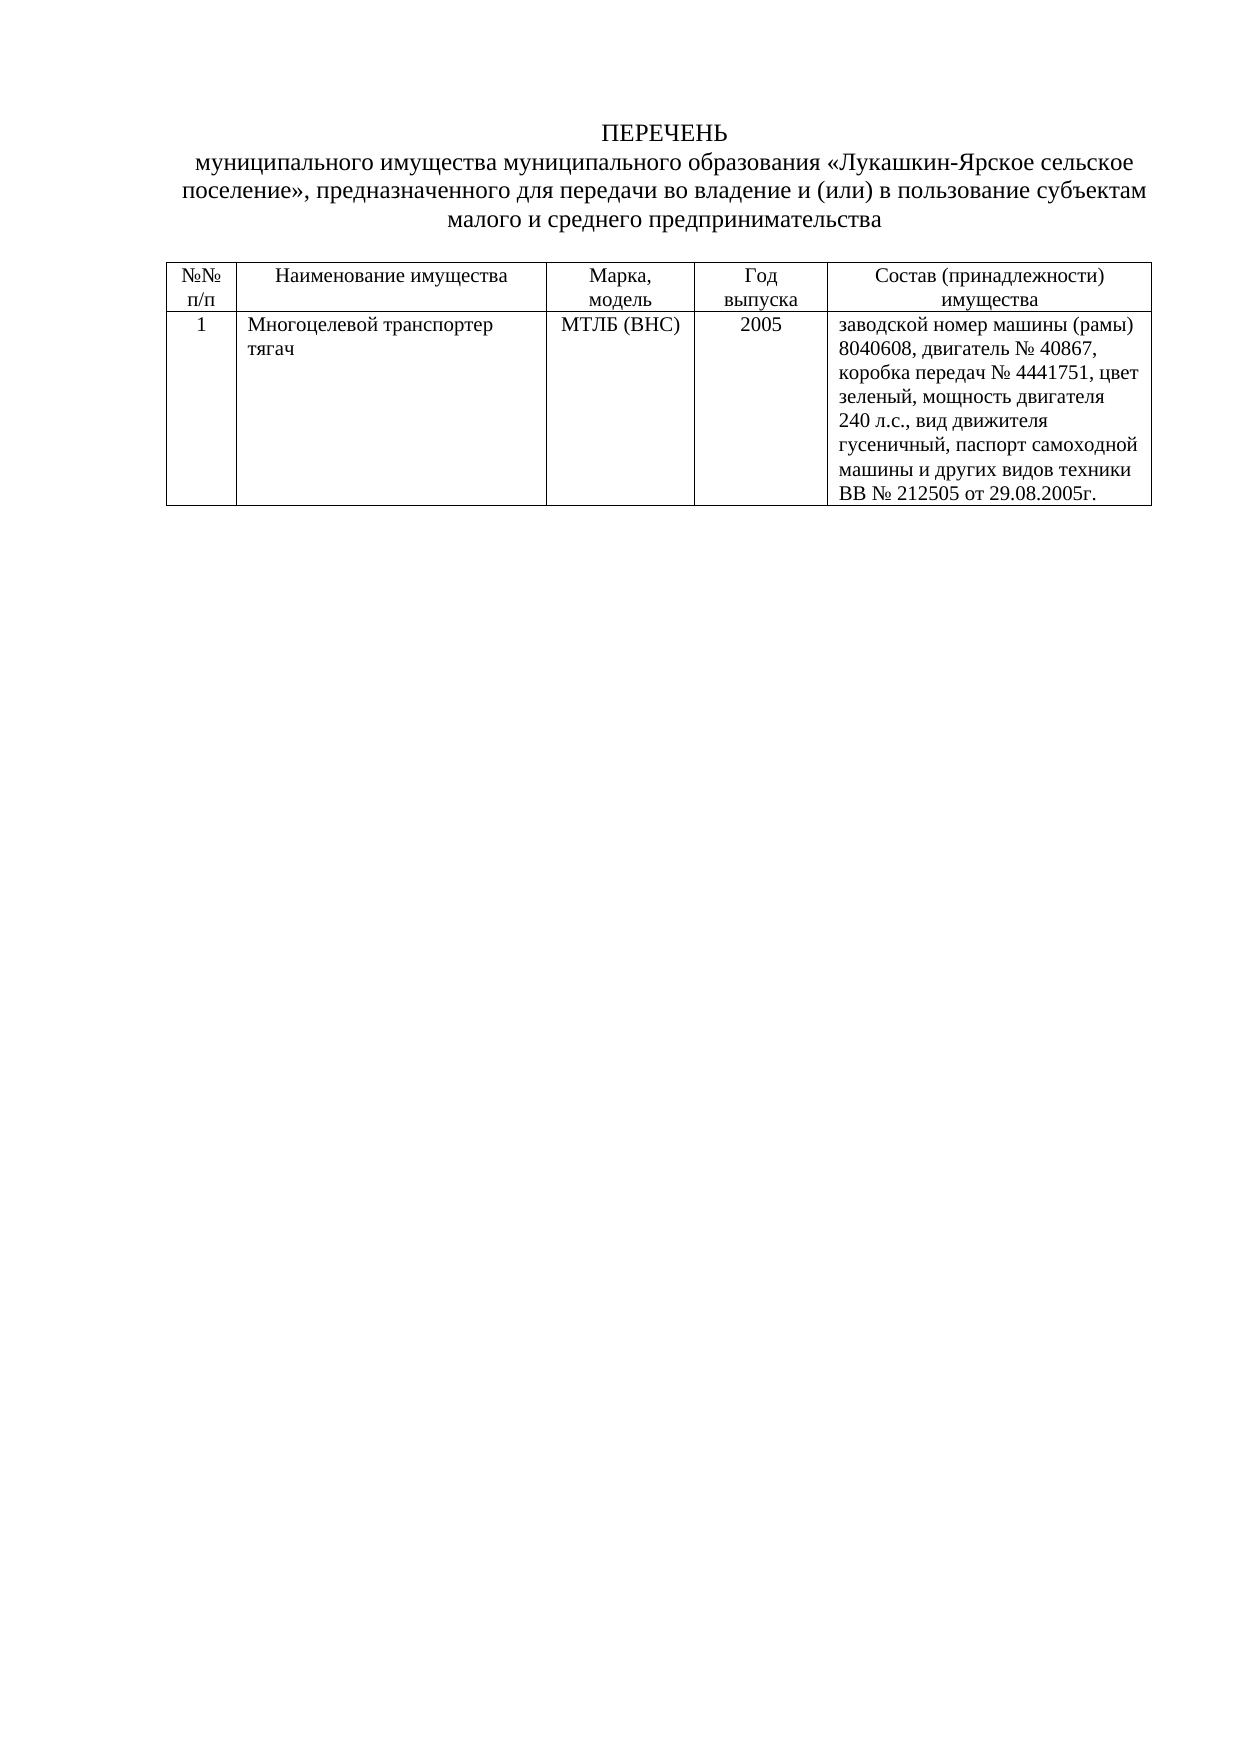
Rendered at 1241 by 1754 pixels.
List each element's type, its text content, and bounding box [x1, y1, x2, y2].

text ПЕРЕЧЕНЬ [177, 118, 1152, 147]
table_header Марка, модель [547, 263, 694, 311]
table_cell МТЛБ (ВНС) [547, 312, 694, 504]
table_cell Многоцелевой транспортер тягач [237, 312, 546, 504]
table_header №№ п/п [167, 263, 236, 311]
table_cell заводской номер машины (рамы) 8040608, двигатель № 40867, коробка передач № 4441751, цвет зеленый, мощность двигателя 240 л.с., вид движителя гусеничный, паспорт самоходной машины и других видов техники ВВ № 212505 от 29.08.2005г. [828, 312, 1151, 504]
text муниципального имущества муниципального образования «Лукашкин-Ярское сельское поселение», предназначенного для передачи во владение и (или) в пользование субъектам малого и среднего предпринимательства [177, 147, 1152, 233]
table_cell 2005 [695, 312, 827, 504]
table_header Год выпуска [695, 263, 827, 311]
table_header Наименование имущества [237, 263, 546, 311]
table_header Состав (принадлежности) имущества [828, 263, 1151, 311]
table_cell 1 [167, 312, 236, 504]
